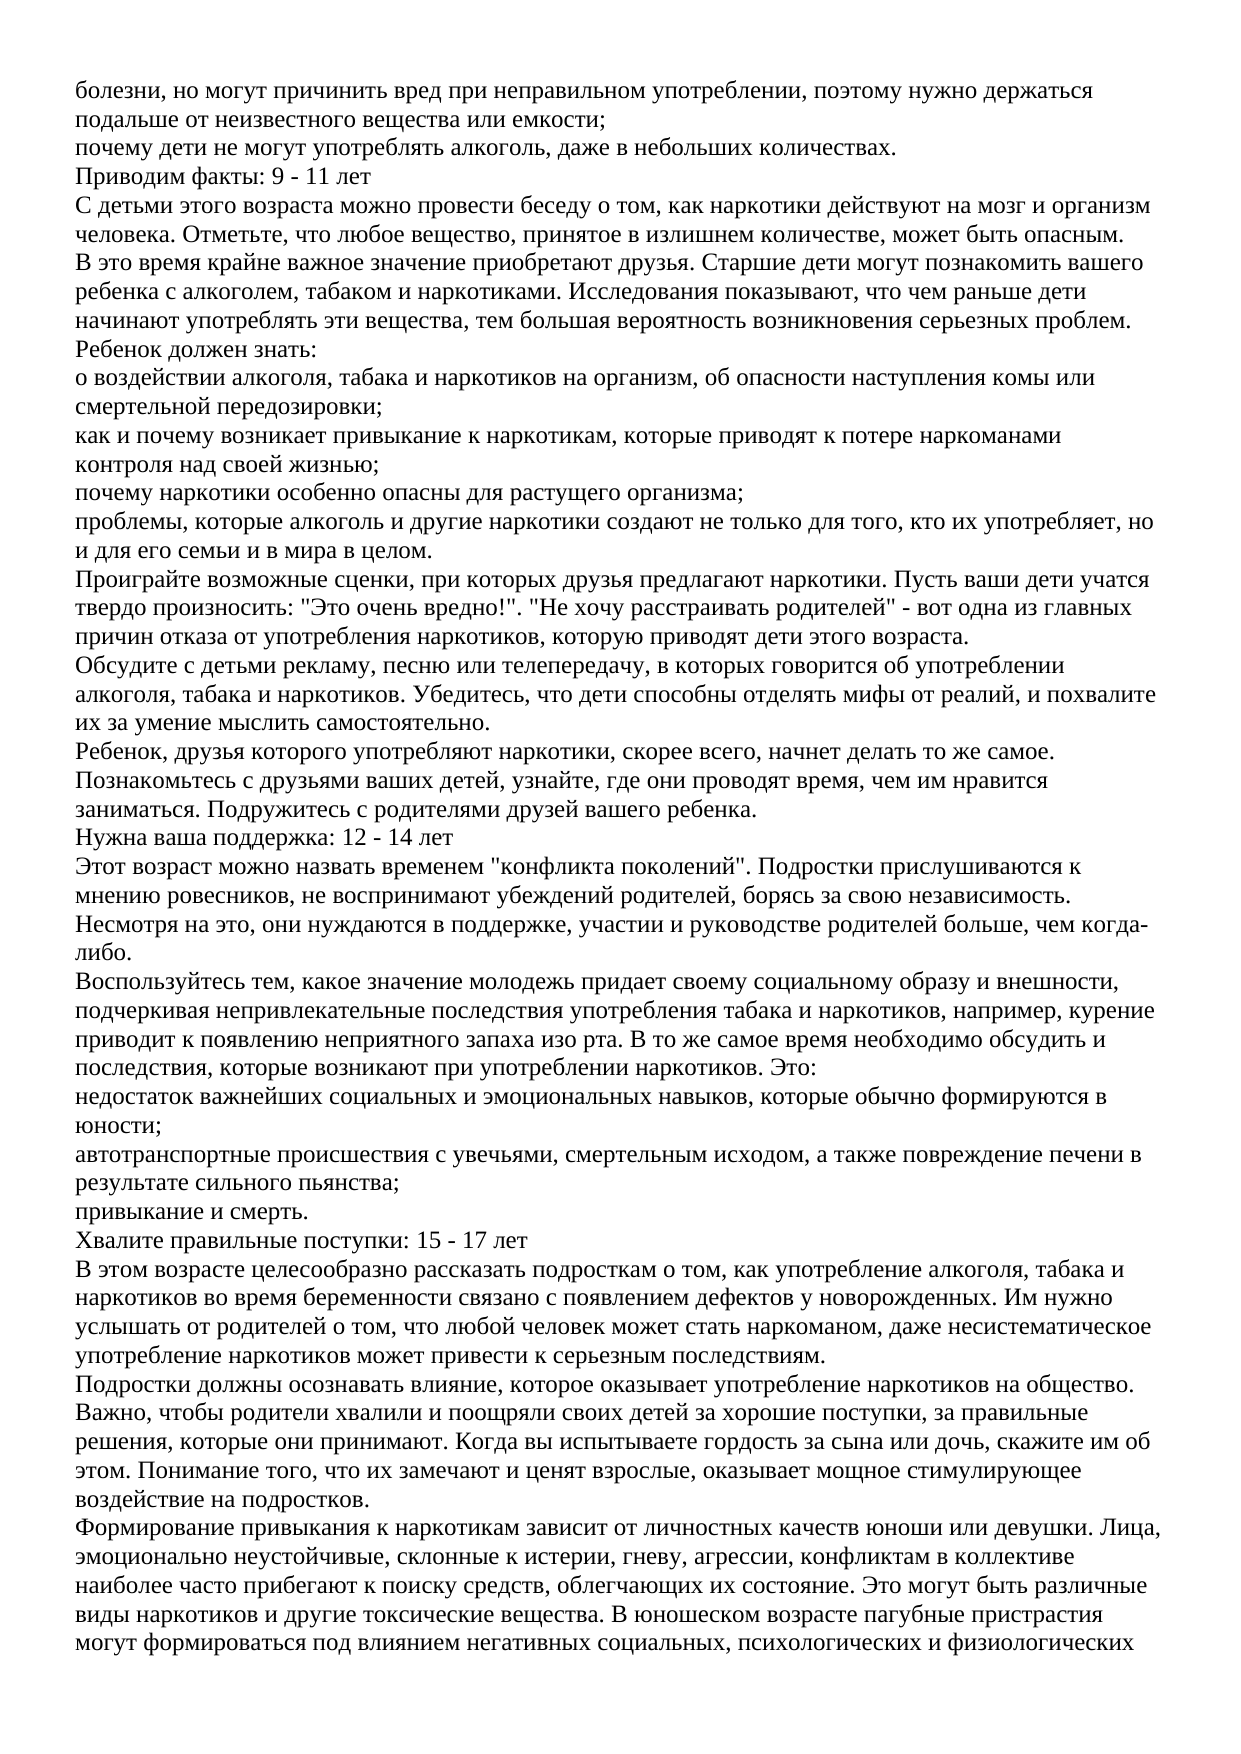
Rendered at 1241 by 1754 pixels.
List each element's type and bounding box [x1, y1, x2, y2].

text [75, 75, 1165, 1656]
